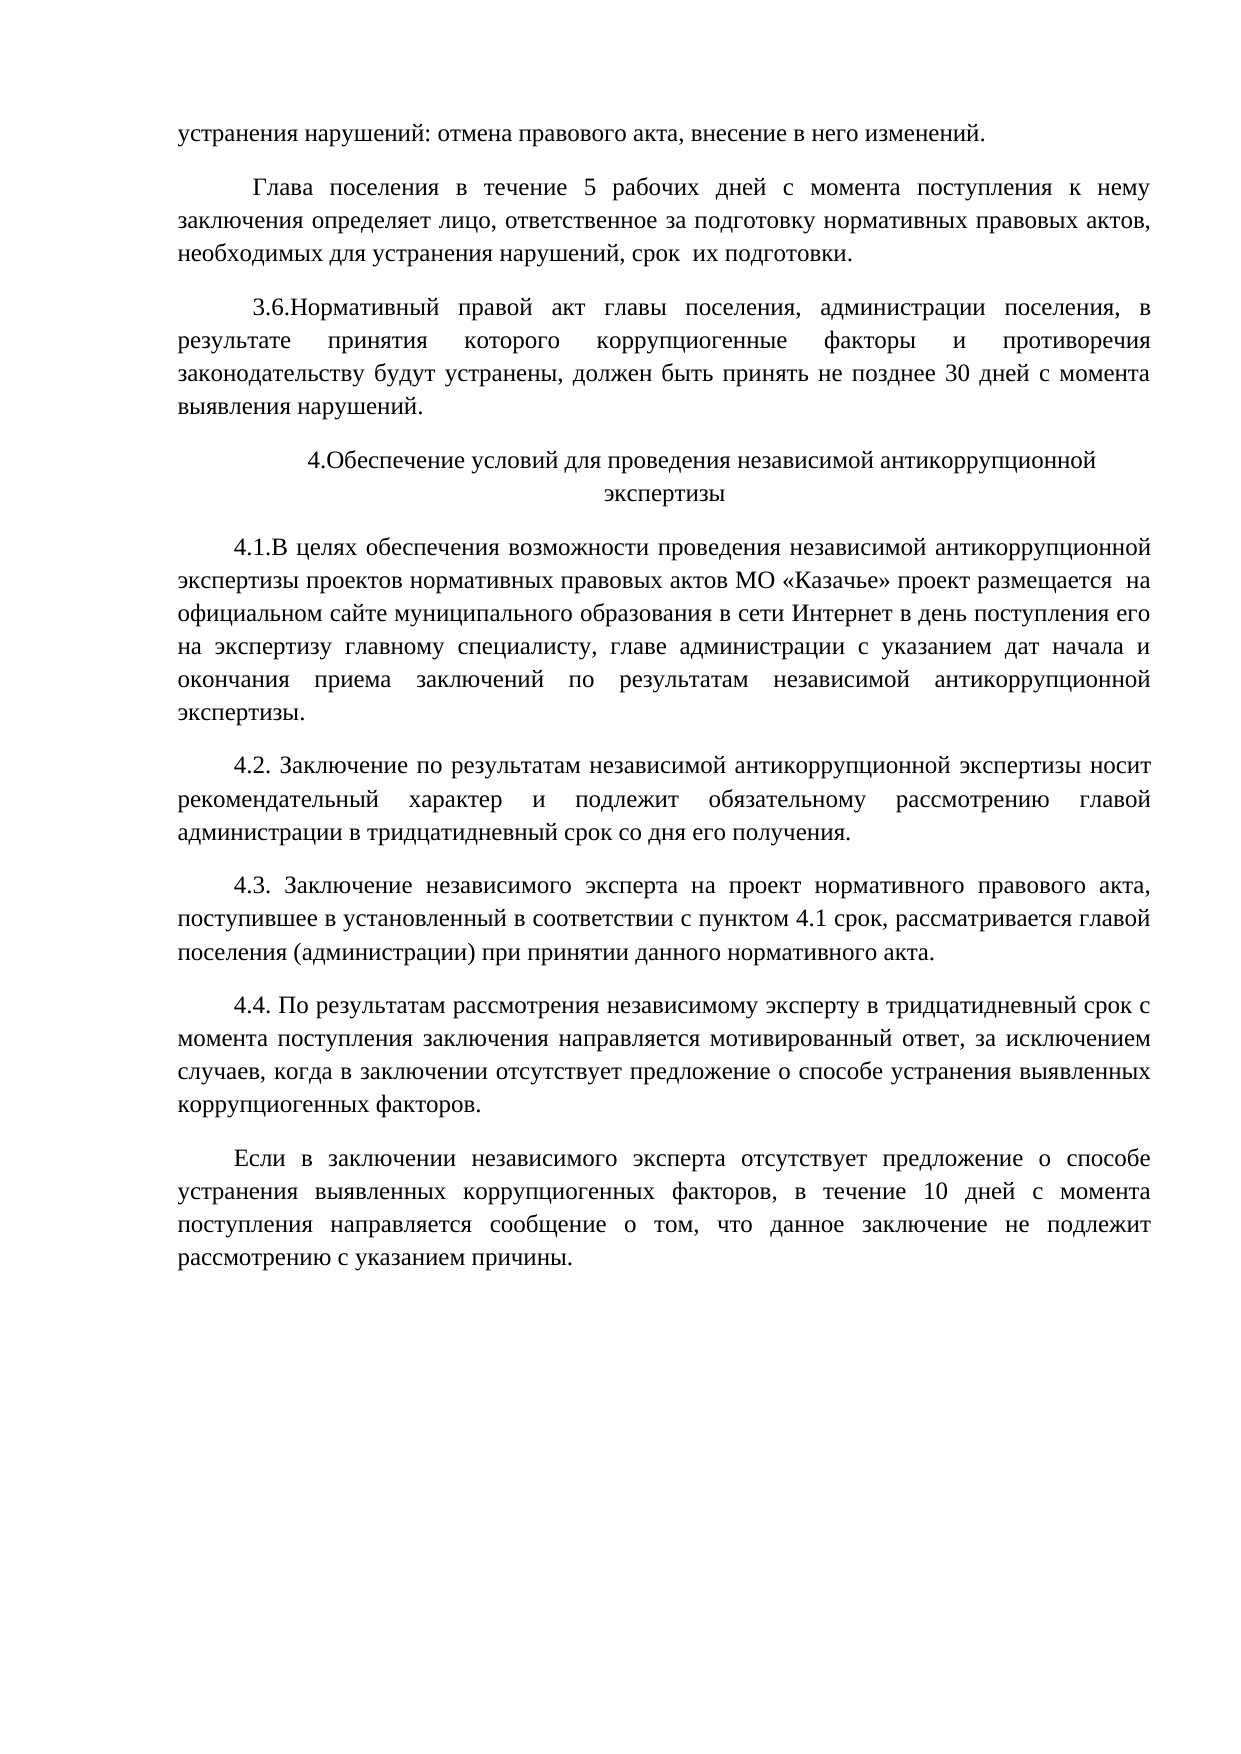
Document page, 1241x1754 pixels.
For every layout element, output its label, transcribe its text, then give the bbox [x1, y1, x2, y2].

text 3.6.Нормативный правой акт главы поселения, администрации поселения, в результате принятия которого коррупциогенные факторы и противоречия законодательству будут устранены, должен быть принять не позднее 30 дней с момента выявления нарушений. [177, 292, 1152, 420]
text 4.Обеспечение условий для проведения независимой антикоррупционной экспертизы [177, 445, 1152, 507]
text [177, 118, 1152, 147]
text 4.4. По результатам рассмотрения независимому эксперту в тридцатидневный срок с момента поступления заключения направляется мотивированный ответ, за исключением случаев, когда в заключении отсутствует предложение о способе устранения выявленных коррупциогенных факторов. [177, 990, 1152, 1118]
text Если в заключении независимого эксперта отсутствует предложение о способе устранения выявленных коррупциогенных факторов, в течение 10 дней с момента поступления направляется сообщение о том, что данное заключение не подлежит рассмотрению с указанием причины. [177, 1143, 1152, 1271]
text 4.1.В целях обеспечения возможности проведения независимой антикоррупционной экспертизы проектов нормативных правовых актов МО «Казачье» проект размещается на официальном сайте муниципального образования в сети Интернет в день поступления его на экспертизу главному специалисту, главе администрации с указанием дат начала и окончания приема заключений по результатам независимой антикоррупционной экспертизы. [177, 532, 1152, 726]
text 4.2. Заключение по результатам независимой антикоррупционной экспертизы носит рекомендательный характер и подлежит обязательному рассмотрению главой администрации в тридцатидневный срок со дня его получения. [177, 751, 1152, 845]
text Глава поселения в течение 5 рабочих дней с момента поступления к нему заключения определяет лицо, ответственное за подготовку нормативных правовых актов, необходимых для устранения нарушений, срок их подготовки. [177, 172, 1152, 267]
text 4.3. Заключение независимого эксперта на проект нормативного правового акта, поступившее в установленный в соответствии с пунктом 4.1 срок, рассматривается главой поселения (администрации) при принятии данного нормативного акта. [177, 871, 1152, 965]
